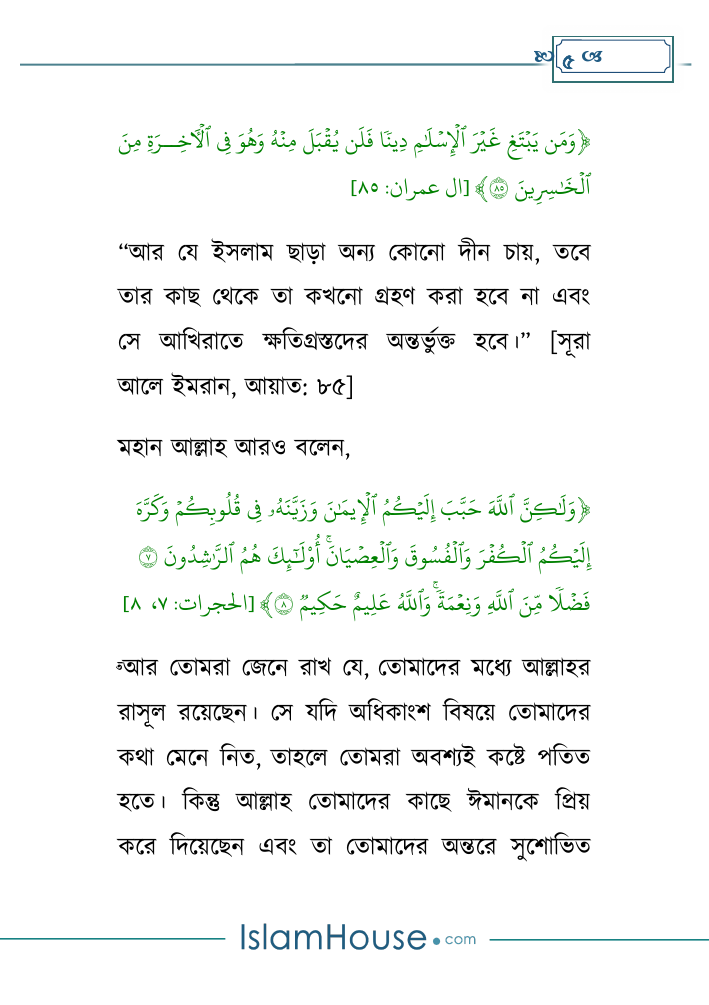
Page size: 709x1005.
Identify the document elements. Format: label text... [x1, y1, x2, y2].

text মহান আল্লাহ আরও বলেন, [118, 425, 591, 466]
text “আর যে ইসলাম ছাড়া অন্য কোনো দীন চায়, তবে তার কাছ থেকে তা কখনো গ্রহণ করা হবে না এবং সে আখিরাতে ক্ষতিগ্রস্তদের অন্তর্ভুক্ত হবে।” [সূরা আলে ইমরান, আয়াত: ৮৫] [118, 229, 591, 405]
text ﴿وَلَٰكِنَّ ٱللَّهَ حَبَّبَ إِلَيۡكُمُ ٱلۡإِيمَٰنَ وَزَيَّنَهُۥ فِي قُلُوبِكُمۡ وَكَرَّهَ إِلَيۡكُمُ ٱلۡكُفۡرَ وَٱلۡفُسُوقَ وَٱلۡعِصۡيَانَۚ أُوْلَٰٓئِكَ هُمُ ٱلرَّٰشِدُونَ ٧ فَضۡلٗا مِّنَ ٱللَّهِ وَنِعۡمَةٗۚ وَٱللَّهُ عَلِيمٌ حَكِيمٞ ٨﴾ [الحجرات: ٧، ٨] [118, 486, 591, 625]
picture [0, 918, 226, 955]
text ﴿وَمَن يَبۡتَغِ غَيۡرَ ٱلۡإِسۡلَٰمِ دِينٗا فَلَن يُقۡبَلَ مِنۡهُ وَهُوَ فِي ٱلۡأٓخِرَةِ مِنَ ٱلۡخَٰسِرِينَ ٨٥﴾ [ال عمران: ٨٥] [118, 118, 591, 209]
picture [233, 919, 709, 956]
